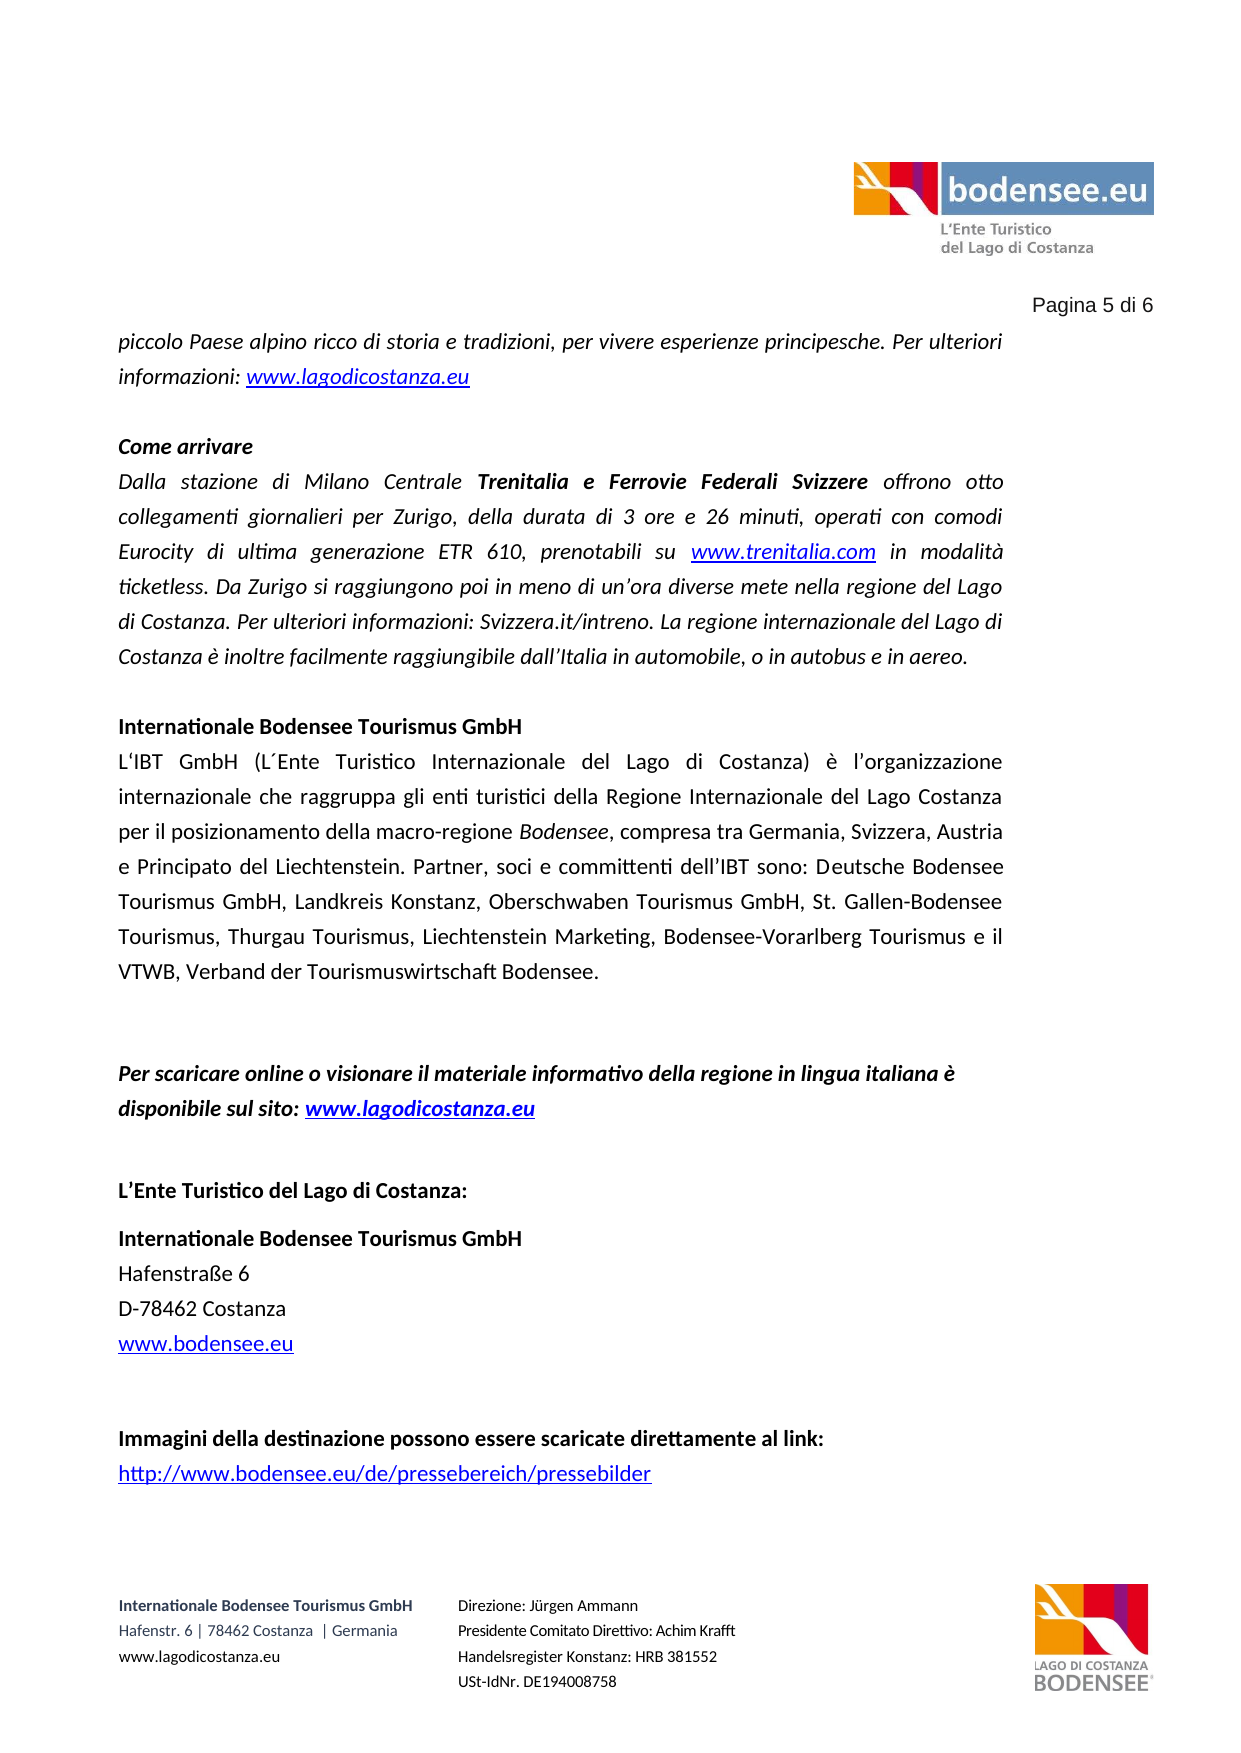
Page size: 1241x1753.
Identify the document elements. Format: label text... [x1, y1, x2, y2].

text Dalla stazione di Milano Centrale Trenitalia e Ferrovie Federali Svizzere offrono otto collegamenti giornalieri per Zurigo, della durata di 3 ore e 26 minuti, operati con comodi Eurocity di ultima generazione ETR 610, prenotabili su www.trenitalia.com in modalità ticketless. Da Zurigo si raggiungono poi in meno di un’ora diverse mete nella regione del Lago di Costanza. Per ulteriori informazioni: Svizzera.it/intreno. La regione internazionale del Lago di Costanza è inoltre facilmente raggiungibile dall’Italia in automobile, o in autobus e in aereo. [118, 467, 1004, 670]
picture [853, 162, 1154, 256]
text L’Ente Turistico del Lago di Costanza: [118, 1176, 1004, 1204]
picture [1035, 1584, 1154, 1691]
text Internationale Bodensee Tourismus GmbH Hafenstraße 6 D-78462 Costanza www.bodensee.eu [118, 1224, 1004, 1357]
text Per scaricare online o visionare il materiale informativo della regione in lingua italiana è disponibile sul sito: www.lagodicostanza.eu [118, 1059, 1004, 1122]
text Internationale Bodensee Tourismus GmbH [118, 712, 1004, 740]
text Come arrivare [118, 432, 1004, 460]
text L‘IBT GmbH (L´Ente Turistico Internazionale del Lago di Costanza) è l’organizzazione internazionale che raggruppa gli enti turistici della Regione Internazionale del Lago Costanza per il posizionamento della macro-regione Bodensee, compresa tra Germania, Svizzera, Austria e Principato del Liechtenstein. Partner, soci e committenti dell’IBT sono: Deutsche Bodensee Tourismus GmbH, Landkreis Konstanz, Oberschwaben Tourismus GmbH, St. Gallen-Bodensee Tourismus, Thurgau Tourismus, Liechtenstein Marketing, Bodensee-Vorarlberg Tourismus e il VTWB, Verband der Tourismuswirtschaft Bodensee. [118, 747, 1004, 985]
text Immagini della destinazione possono essere scaricate direttamente al link: http://www.bodensee.eu/de/pressebereich/pressebilder [118, 1424, 1004, 1487]
